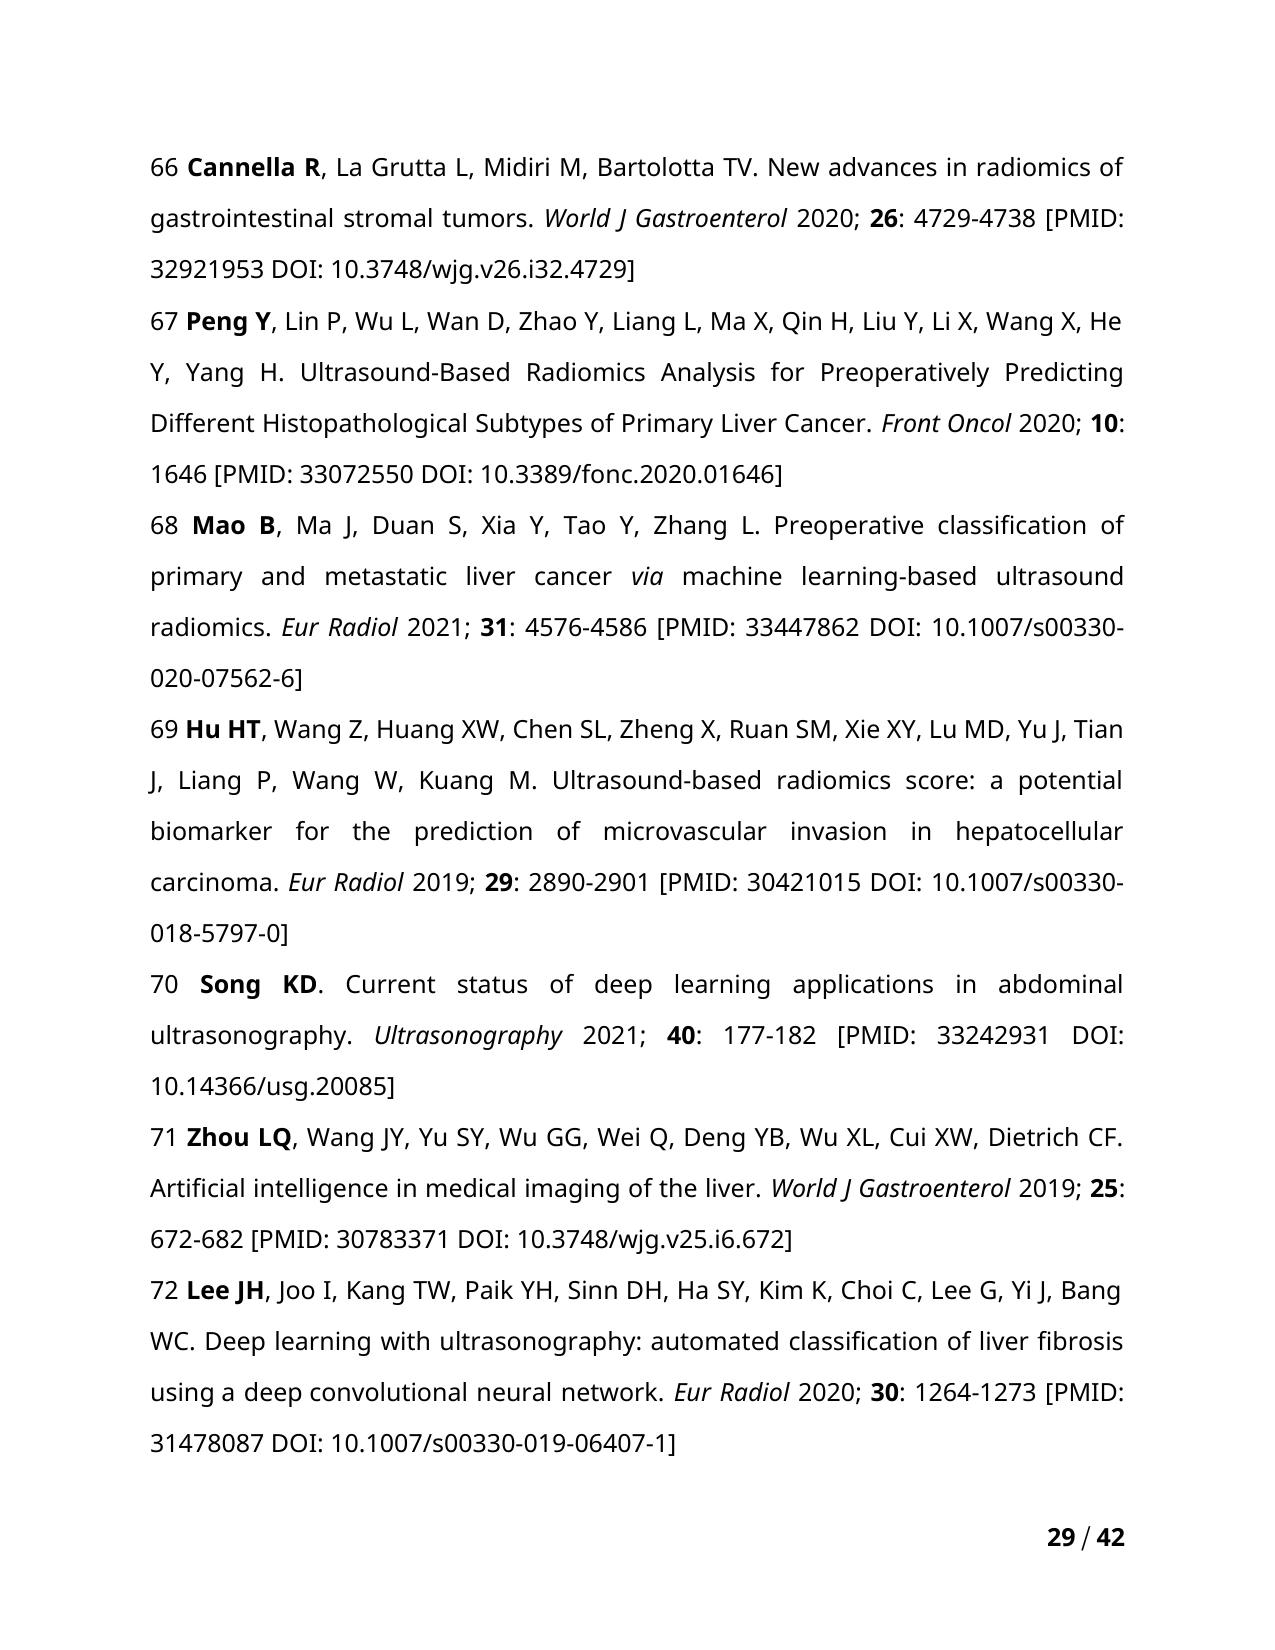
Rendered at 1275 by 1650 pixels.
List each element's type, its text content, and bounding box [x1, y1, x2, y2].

text 68 Mao B, Ma J, Duan S, Xia Y, Tao Y, Zhang L. Preoperative classification of primary and metastatic liver cancer via machine learning-based ultrasound radiomics. Eur Radiol 2021; 31: 4576-4586 [PMID: 33447862 DOI: 10.1007/s00330-020-07562-6] [150, 507, 1125, 694]
text 69 Hu HT, Wang Z, Huang XW, Chen SL, Zheng X, Ruan SM, Xie XY, Lu MD, Yu J, Tian J, Liang P, Wang W, Kuang M. Ultrasound-based radiomics score: a potential biomarker for the prediction of microvascular invasion in hepatocellular carcinoma. Eur Radiol 2019; 29: 2890-2901 [PMID: 30421015 DOI: 10.1007/s00330-018-5797-0] [150, 711, 1125, 950]
text 70 Song KD. Current status of deep learning applications in abdominal ultrasonography. Ultrasonography 2021; 40: 177-182 [PMID: 33242931 DOI: 10.14366/usg.20085] [150, 967, 1125, 1103]
text 71 Zhou LQ, Wang JY, Yu SY, Wu GG, Wei Q, Deng YB, Wu XL, Cui XW, Dietrich CF. Artificial intelligence in medical imaging of the liver. World J Gastroenterol 2019; 25: 672-682 [PMID: 30783371 DOI: 10.3748/wjg.v25.i6.672] [150, 1120, 1125, 1256]
text 72 Lee JH, Joo I, Kang TW, Paik YH, Sinn DH, Ha SY, Kim K, Choi C, Lee G, Yi J, Bang WC. Deep learning with ultrasonography: automated classification of liver fibrosis using a deep convolutional neural network. Eur Radiol 2020; 30: 1264-1273 [PMID: 31478087 DOI: 10.1007/s00330-019-06407-1] [150, 1273, 1125, 1460]
text 66 Cannella R, La Grutta L, Midiri M, Bartolotta TV. New advances in radiomics of gastrointestinal stromal tumors. World J Gastroenterol 2020; 26: 4729-4738 [PMID: 32921953 DOI: 10.3748/wjg.v26.i32.4729] [150, 150, 1125, 286]
text 67 Peng Y, Lin P, Wu L, Wan D, Zhao Y, Liang L, Ma X, Qin H, Liu Y, Li X, Wang X, He Y, Yang H. Ultrasound-Based Radiomics Analysis for Preoperatively Predicting Different Histopathological Subtypes of Primary Liver Cancer. Front Oncol 2020; 10: 1646 [PMID: 33072550 DOI: 10.3389/fonc.2020.01646] [150, 303, 1125, 490]
